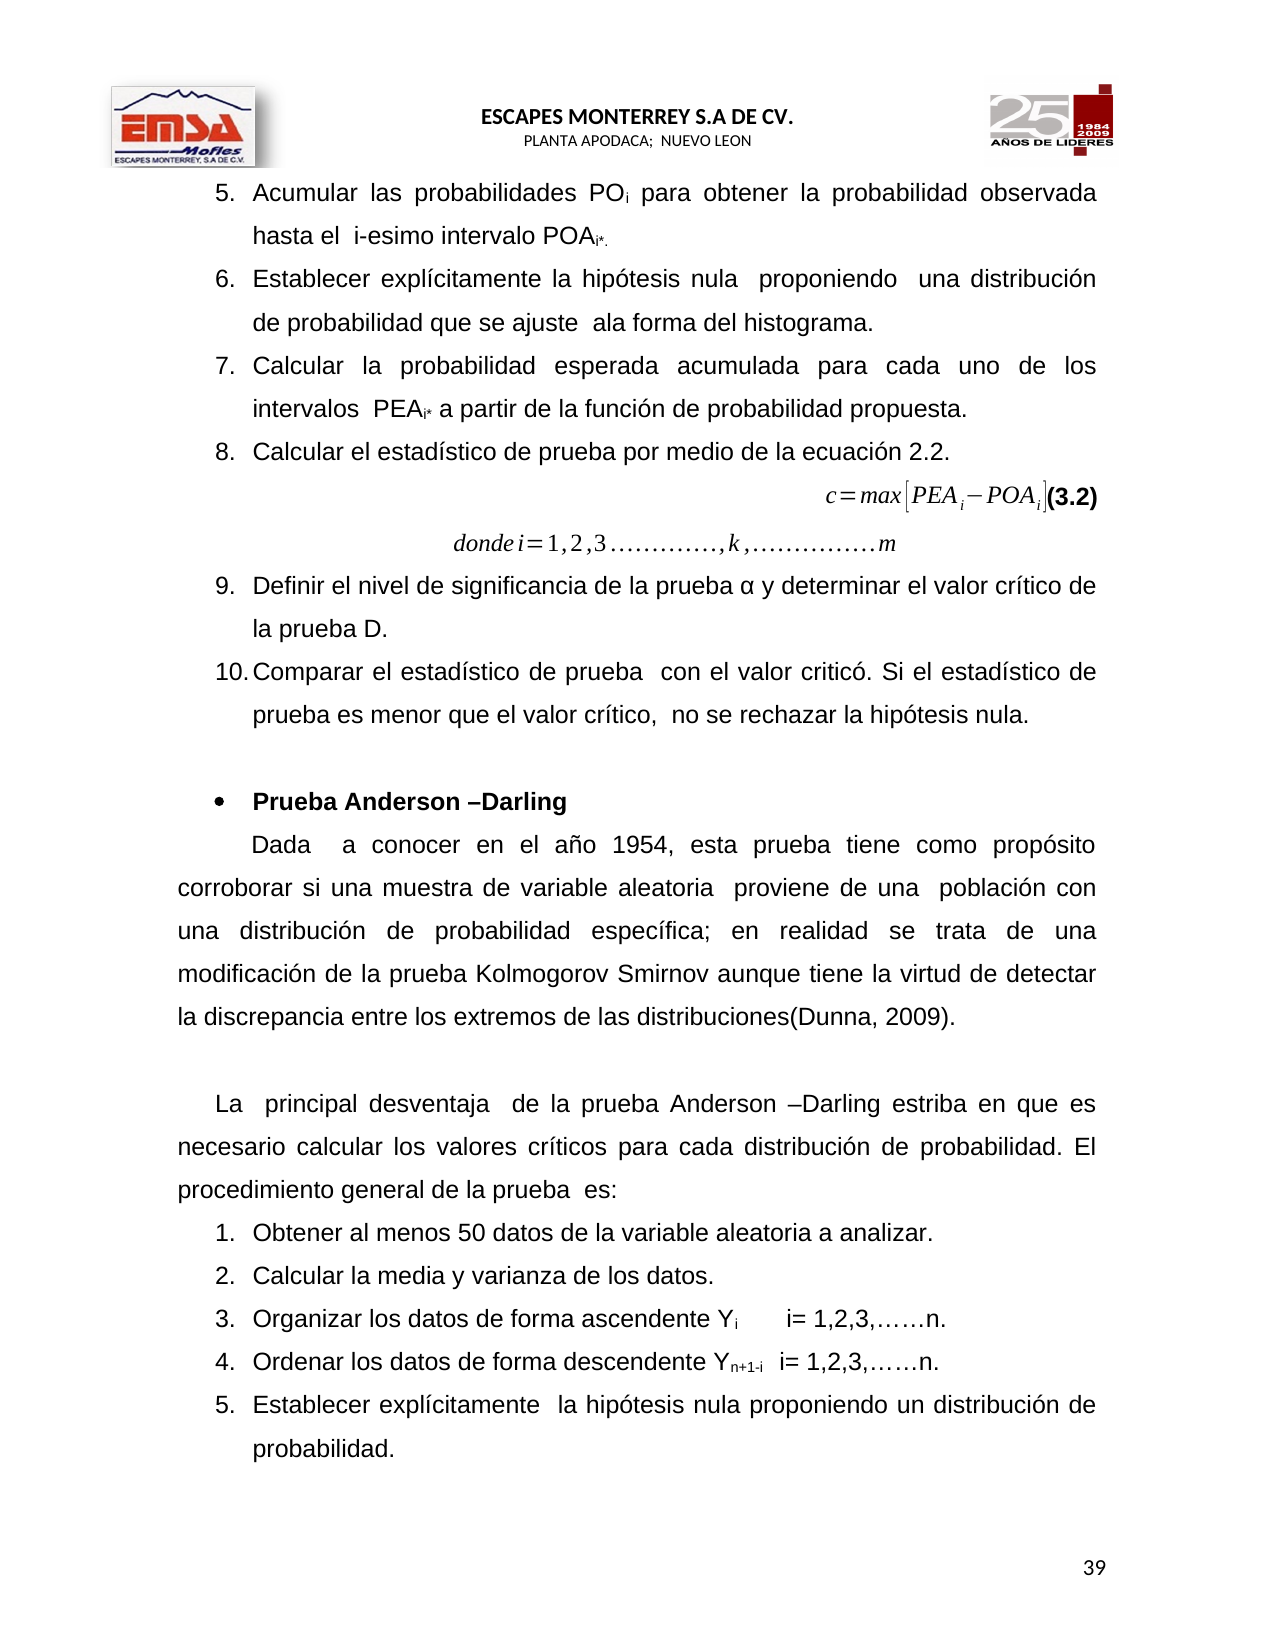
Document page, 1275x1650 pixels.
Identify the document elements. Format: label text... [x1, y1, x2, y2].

text (3.2) [252, 480, 1098, 515]
text Dada a conocer en el año 1954, esta prueba tiene como propósito corroborar si una muestra de variable aleatoria proviene de una población con una distribución de probabilidad específica; en realidad se trata de una modificación de la prueba Kolmogorov Smirnov aunque tiene la virtud de detectar la discrepancia entre los extremos de las distribuciones(Dunna, 2009). [177, 830, 1098, 1031]
list Calcular la probabilidad esperada acumulada para cada uno de los intervalos PEAi* a partir de la función de probabilidad propuesta. [215, 351, 1098, 423]
text La principal desventaja de la prueba Anderson –Darling estriba en que es necesario calcular los valores críticos para cada distribución de probabilidad. El procedimiento general de la prueba es: [177, 1089, 1098, 1204]
list Calcular el estadístico de prueba por medio de la ecuación 2.2. [215, 437, 1098, 466]
list Obtener al menos 50 datos de la variable aleatoria a analizar. [215, 1218, 1098, 1247]
list Comparar el estadístico de prueba con el valor criticó. Si el estadístico de prueba es menor que el valor crítico, no se rechazar la hipótesis nula. [215, 657, 1098, 729]
list Ordenar los datos de forma descendente Yn+1-i i= 1,2,3,……n. [215, 1347, 1098, 1376]
list Establecer explícitamente la hipótesis nula proponiendo un distribución de probabilidad. [215, 1391, 1098, 1462]
list Acumular las probabilidades POi para obtener la probabilidad observada hasta el i-esimo intervalo POAi*. [215, 178, 1098, 250]
list Establecer explícitamente la hipótesis nula proponiendo una distribución de probabilidad que se ajuste ala forma del histograma. [215, 264, 1098, 336]
list Organizar los datos de forma ascendente Yi i= 1,2,3,……n. [215, 1304, 1098, 1333]
picture [984, 75, 1119, 168]
picture [98, 75, 286, 168]
list Definir el nivel de significancia de la prueba α y determinar el valor crítico de la prueba D. [215, 571, 1098, 643]
list Prueba Anderson –Darling [215, 787, 1098, 816]
list Calcular la media y varianza de los datos. [215, 1261, 1098, 1290]
